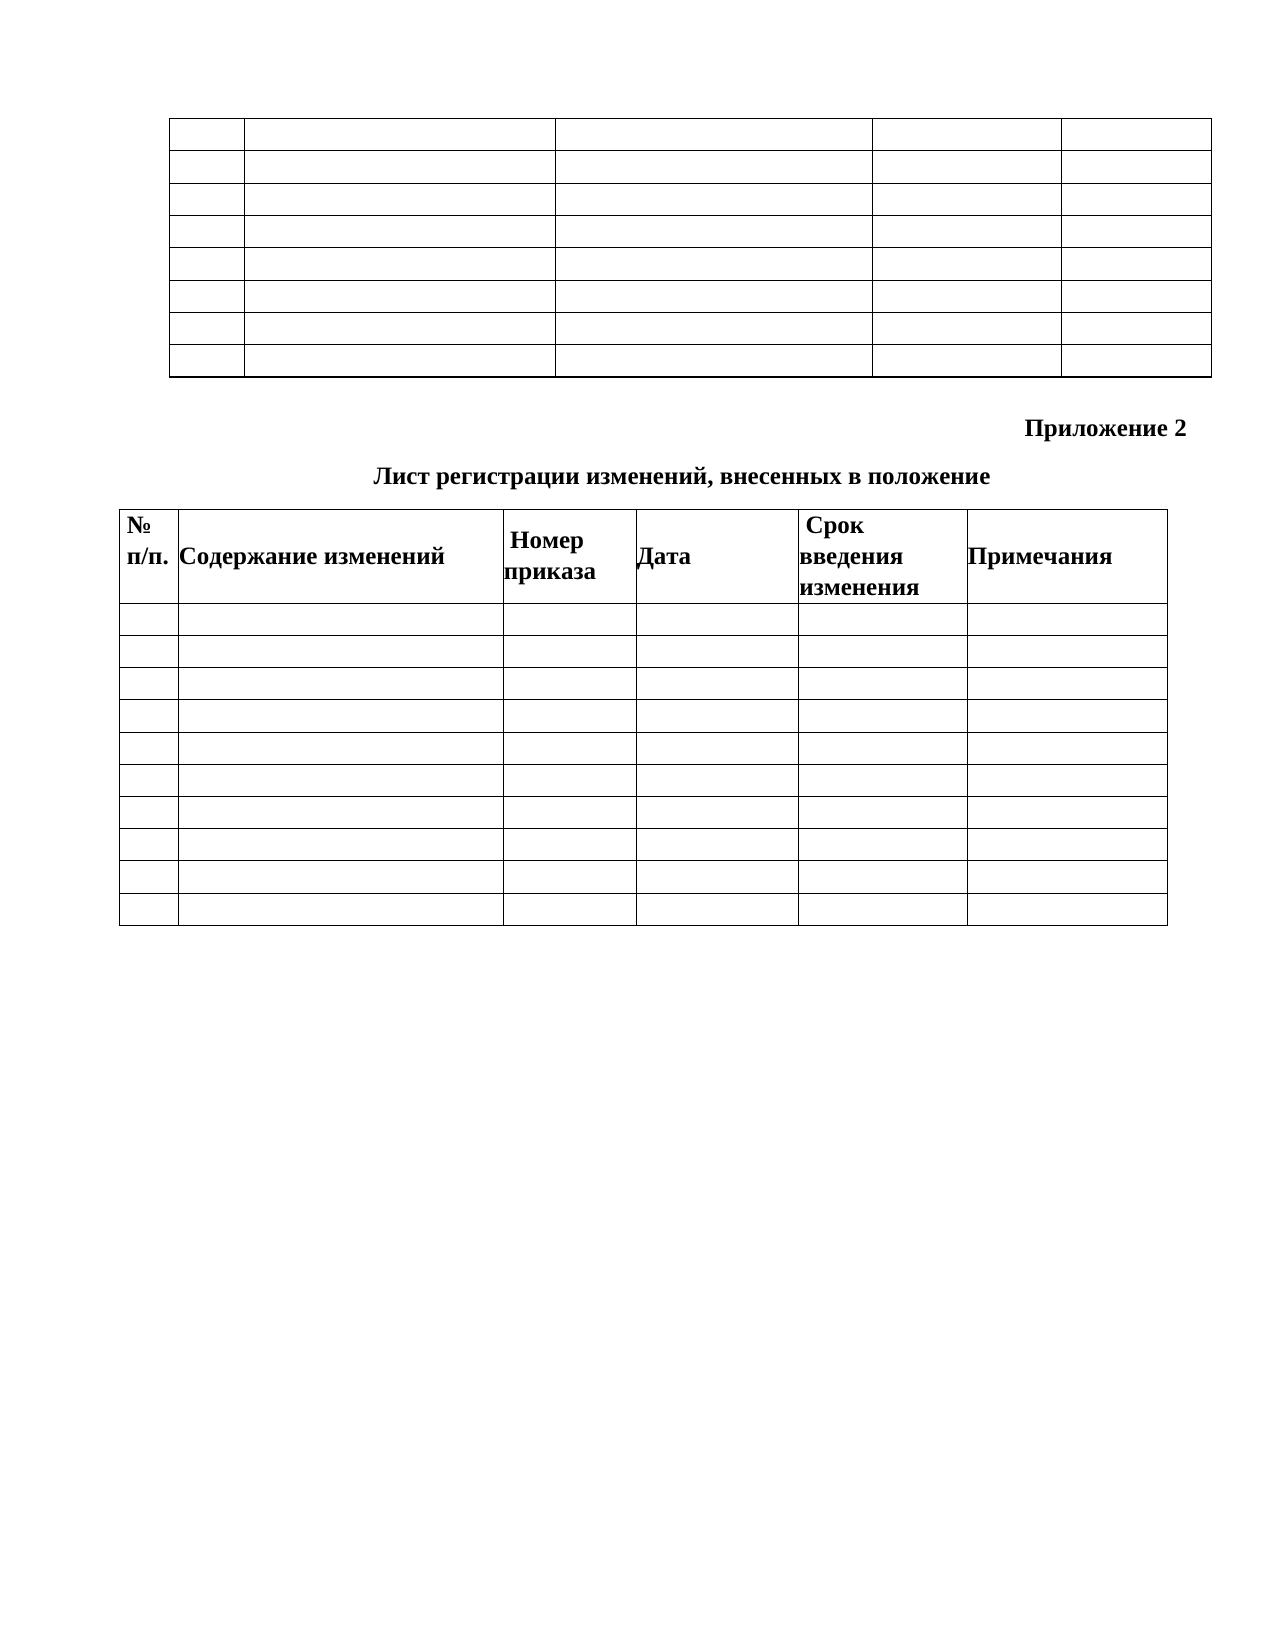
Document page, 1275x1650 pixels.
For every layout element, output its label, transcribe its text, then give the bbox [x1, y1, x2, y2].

table_cell [504, 700, 636, 732]
table_cell [179, 829, 503, 860]
table_cell [799, 797, 967, 828]
table_cell [873, 119, 1061, 150]
table_cell [120, 636, 178, 667]
table_cell [873, 345, 1061, 376]
table_cell [968, 797, 1167, 828]
table_cell [637, 604, 798, 635]
table_cell [799, 668, 967, 699]
table_cell [179, 765, 503, 796]
table_cell [556, 281, 872, 312]
table_cell [245, 281, 555, 312]
table_cell [968, 894, 1167, 925]
table_cell [556, 184, 872, 215]
table_cell [799, 861, 967, 893]
table_cell [120, 797, 178, 828]
table_cell [799, 733, 967, 764]
table_cell [120, 733, 178, 764]
table_cell [873, 313, 1061, 344]
table_header № п/п. [120, 510, 178, 603]
table_cell [504, 636, 636, 667]
table_cell [170, 313, 244, 344]
table_cell [1062, 119, 1211, 150]
table_cell [1062, 345, 1211, 376]
table_cell [968, 668, 1167, 699]
table_cell [556, 313, 872, 344]
table_cell [120, 604, 178, 635]
table_cell [179, 636, 503, 667]
table_header Дата [637, 510, 798, 603]
table_cell [179, 700, 503, 732]
table_cell [245, 313, 555, 344]
table_cell [968, 733, 1167, 764]
table_cell [245, 184, 555, 215]
table_cell [504, 668, 636, 699]
table_cell [968, 700, 1167, 732]
table_cell [637, 765, 798, 796]
table_cell [245, 216, 555, 247]
table_cell [968, 604, 1167, 635]
table_cell [873, 281, 1061, 312]
table_cell [1062, 184, 1211, 215]
table_cell [120, 668, 178, 699]
table_cell [637, 797, 798, 828]
table_cell [637, 894, 798, 925]
table_cell [179, 861, 503, 893]
table_cell [968, 636, 1167, 667]
table_cell [245, 345, 555, 376]
table_cell [556, 345, 872, 376]
table_cell [637, 829, 798, 860]
table_cell [968, 829, 1167, 860]
table_cell [120, 829, 178, 860]
table_cell [504, 604, 636, 635]
table_cell [179, 894, 503, 925]
table_cell [1062, 313, 1211, 344]
table_cell [170, 184, 244, 215]
table_cell [504, 829, 636, 860]
table_cell [245, 151, 555, 183]
table_header Срок введения изменения [799, 510, 967, 603]
table_cell [556, 248, 872, 279]
table_cell [504, 765, 636, 796]
table_cell [179, 733, 503, 764]
table_cell [170, 216, 244, 247]
text Лист регистрации изменений, внесенных в положение [177, 461, 1186, 490]
table_cell [245, 119, 555, 150]
table_cell [120, 700, 178, 732]
table_cell [1062, 248, 1211, 279]
table_cell [1062, 151, 1211, 183]
table_cell [170, 151, 244, 183]
table_cell [637, 668, 798, 699]
table_cell [120, 894, 178, 925]
table_header Примечания [968, 510, 1167, 603]
table_cell [968, 765, 1167, 796]
table_cell [120, 861, 178, 893]
table_cell [120, 765, 178, 796]
table_cell [179, 604, 503, 635]
table_cell [245, 248, 555, 279]
table_cell [637, 636, 798, 667]
table_cell [1062, 281, 1211, 312]
table_cell [504, 733, 636, 764]
table_cell [556, 151, 872, 183]
table_cell [799, 829, 967, 860]
table_cell [556, 216, 872, 247]
table_cell [504, 797, 636, 828]
table_cell [637, 733, 798, 764]
table_cell [873, 184, 1061, 215]
table_cell [637, 861, 798, 893]
table_cell [179, 797, 503, 828]
table_cell [504, 861, 636, 893]
table_cell [873, 216, 1061, 247]
table_cell [179, 668, 503, 699]
table_cell [799, 636, 967, 667]
table_header Номер приказа [504, 510, 636, 603]
table_cell [170, 281, 244, 312]
table_cell [170, 248, 244, 279]
table_cell [799, 765, 967, 796]
table_cell [504, 894, 636, 925]
table_header Содержание изменений [179, 510, 503, 603]
table_cell [637, 700, 798, 732]
table_cell [170, 345, 244, 376]
table_cell [968, 861, 1167, 893]
text Приложение 2 [177, 413, 1186, 442]
table_cell [556, 119, 872, 150]
table_cell [799, 604, 967, 635]
table_cell [799, 894, 967, 925]
table_cell [170, 119, 244, 150]
table_cell [799, 700, 967, 732]
table_cell [873, 151, 1061, 183]
table_cell [1062, 216, 1211, 247]
table_cell [873, 248, 1061, 279]
